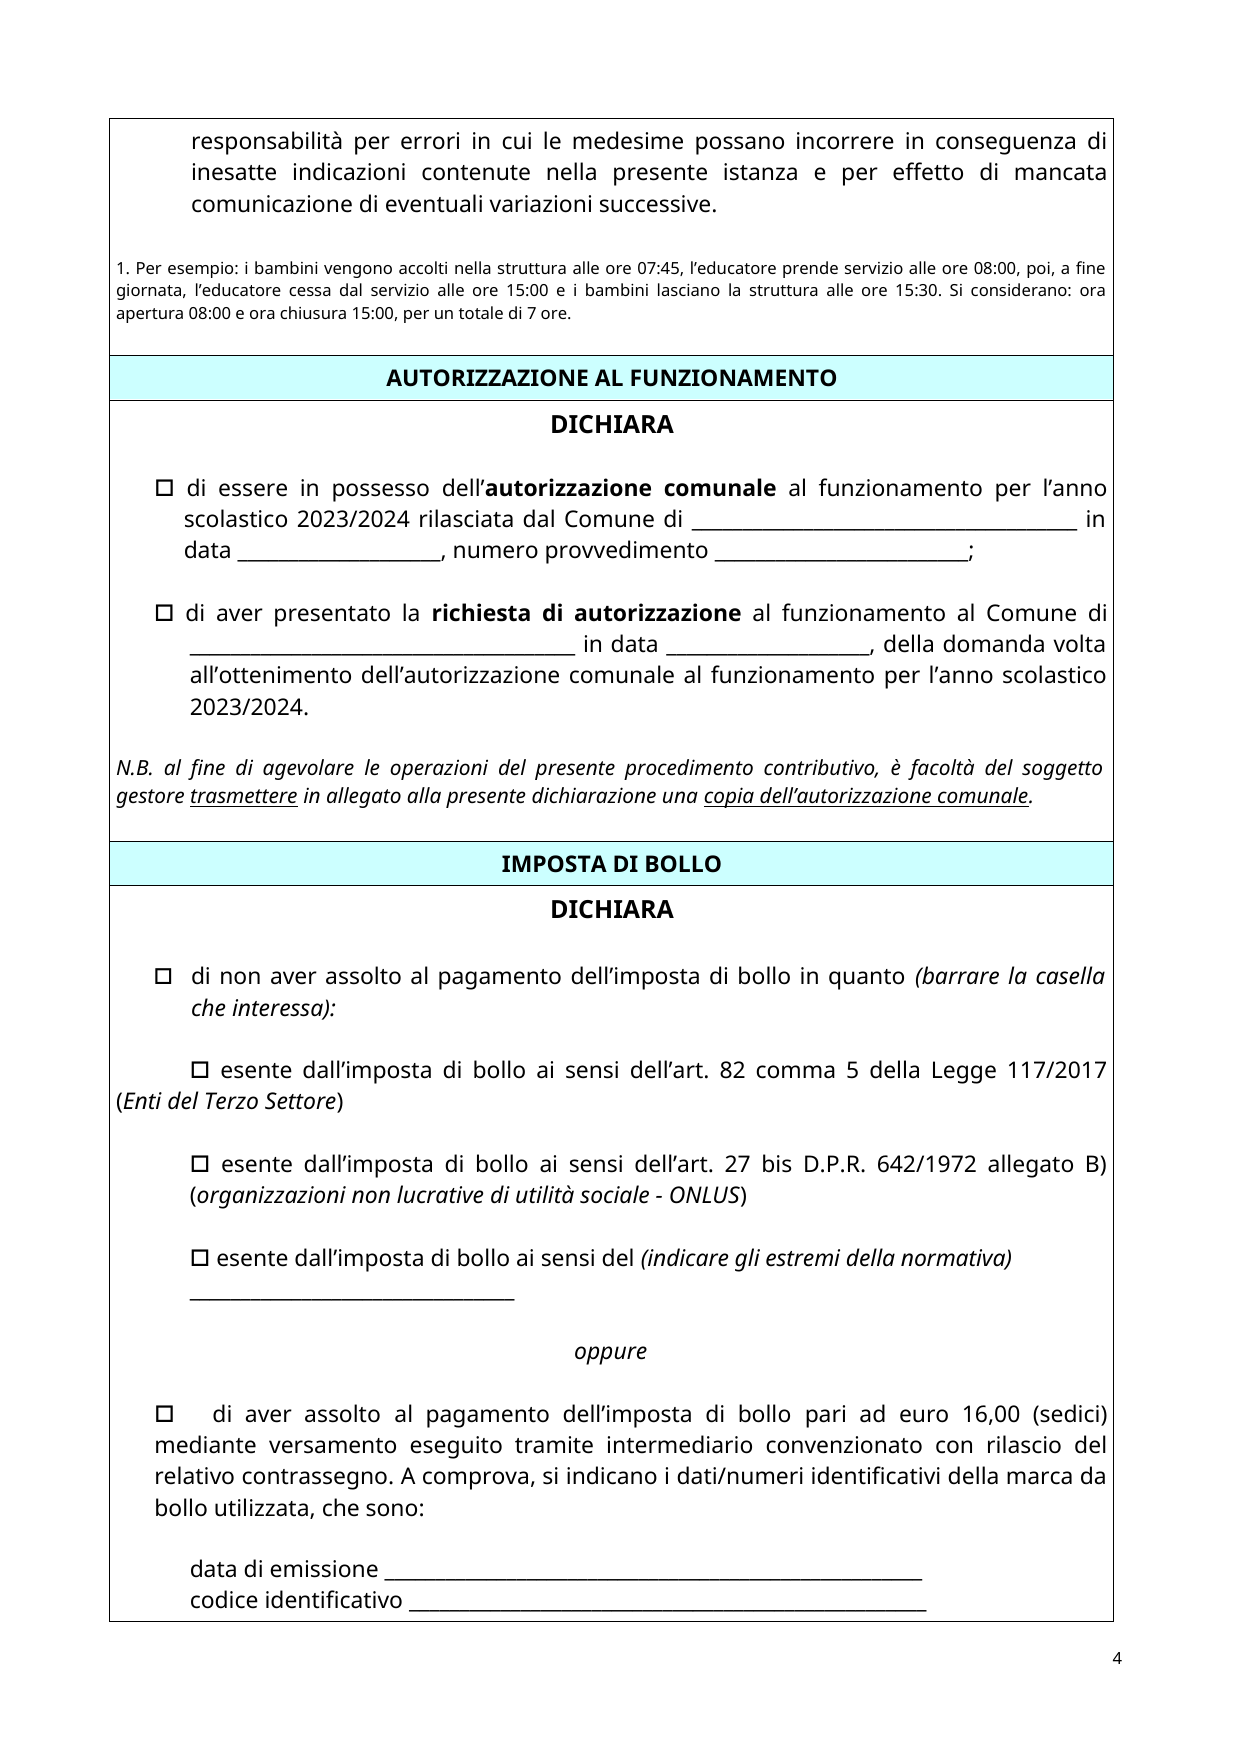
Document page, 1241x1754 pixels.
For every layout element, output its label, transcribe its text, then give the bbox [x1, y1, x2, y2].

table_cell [110, 886, 1113, 1621]
table_cell AUTORIZZAZIONE AL FUNZIONAMENTO [110, 356, 1113, 399]
table_cell IMPOSTA DI BOLLO [110, 842, 1113, 885]
table_cell DICHIARA di essere in possesso dell’autorizzazione comunale al funzionamento per l’anno scolastico 2023/2024 rilasciata dal Comune di ______________________________________ in data ____________________, numero provvedimento _________________________; di aver presentato la richiesta di autorizzazione al funzionamento al Comune di ______________________________________ in data ____________________, della domanda volta all’ottenimento dell’autorizzazione comunale al funzionamento per l’anno scolastico 2023/2024. N.B. al fine di agevolare le operazioni del presente procedimento contributivo, è facoltà del soggetto gestore trasmettere in allegato alla presente dichiarazione una copia dell’autorizzazione comunale. [110, 401, 1113, 841]
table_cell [110, 119, 1113, 355]
